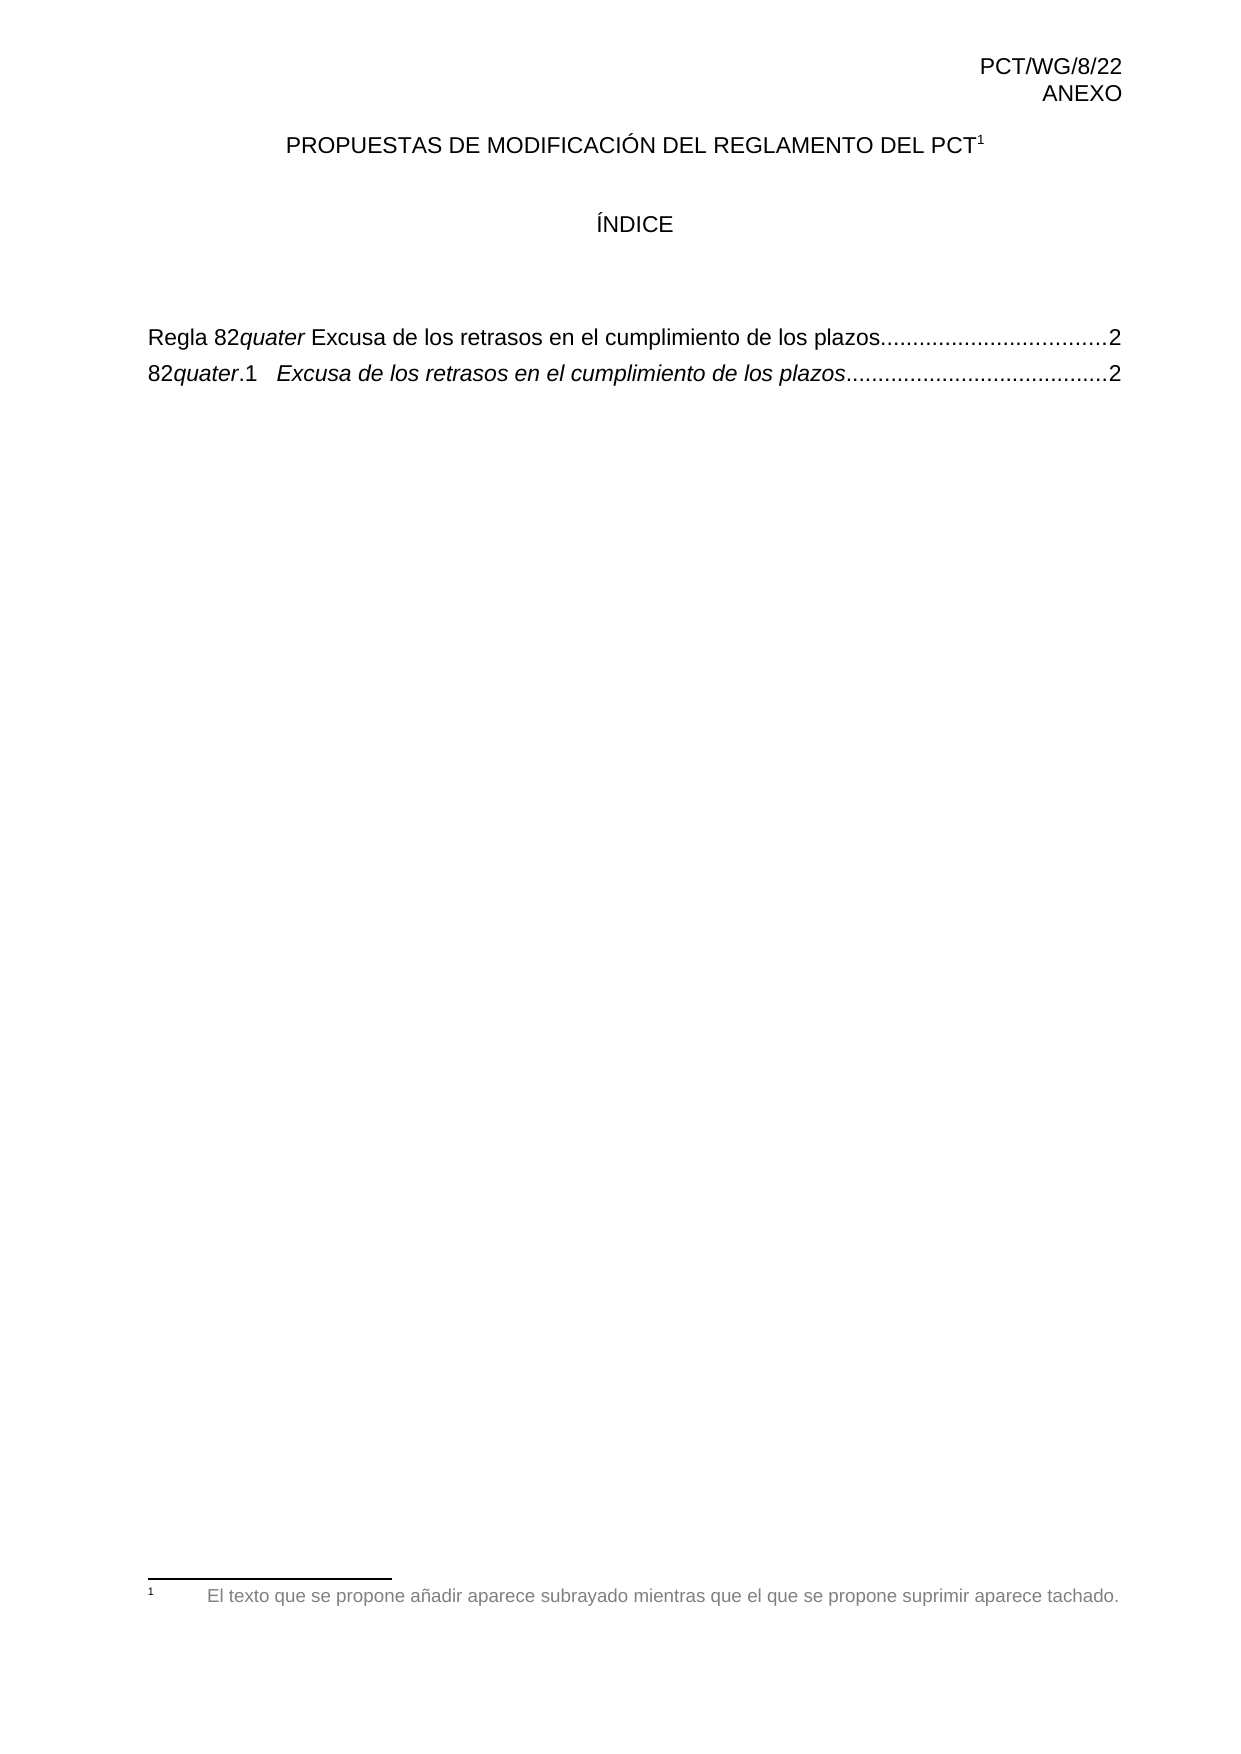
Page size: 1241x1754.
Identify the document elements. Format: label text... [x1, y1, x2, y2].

text ÍNDICE [148, 211, 1122, 238]
text PROPUESTAS DE MODIFICACIÓN DEL REGLAMENTO DEL PCT [148, 132, 1122, 158]
text 82quater.1 Excusa de los retrasos en el cumplimiento de los plazos 2 [148, 360, 1122, 387]
text Regla 82quater Excusa de los retrasos en el cumplimiento de los plazos 2 [148, 324, 1122, 350]
